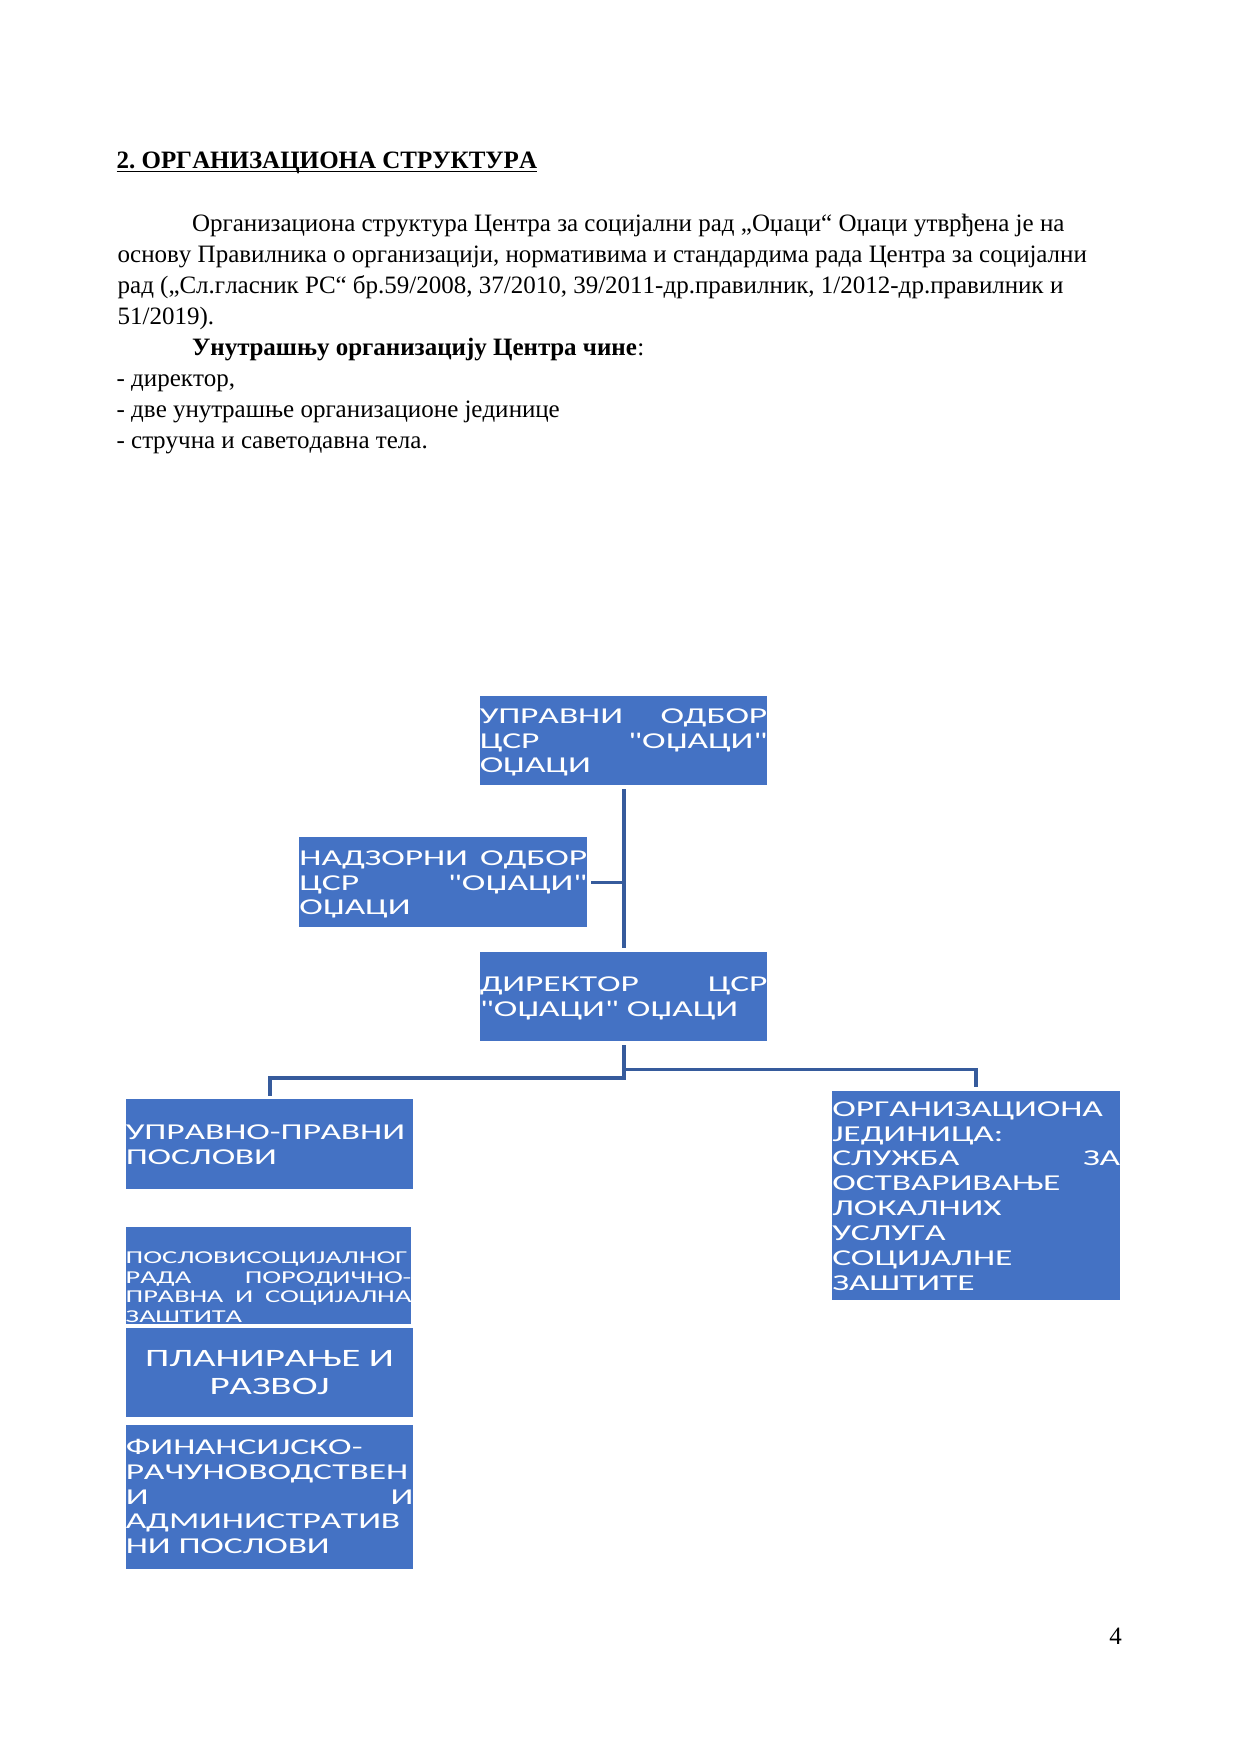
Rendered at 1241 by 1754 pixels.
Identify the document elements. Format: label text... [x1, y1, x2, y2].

text Организациона структура Центра за социјални рад „Оџаци“ Оџаци утврђена је на основу Правилника о организацији, нормативима и стандардима рада Центра за социјални рад („Сл.гласник РС“ бр.59/2008, 37/2010, 39/2011-др.правилник, 1/2012-др.правилник и 51/2019). [116, 208, 1123, 329]
text 2. ОРГАНИЗАЦИОНА СТРУКТУРА [116, 146, 1123, 174]
text - стручна и саветодавна тела. [116, 425, 1123, 1573]
text - директор, [116, 363, 1123, 392]
text - две унутрашње организационе јединице [116, 394, 1123, 423]
text Унутрашњу организацију Центра чине: [116, 332, 1123, 361]
